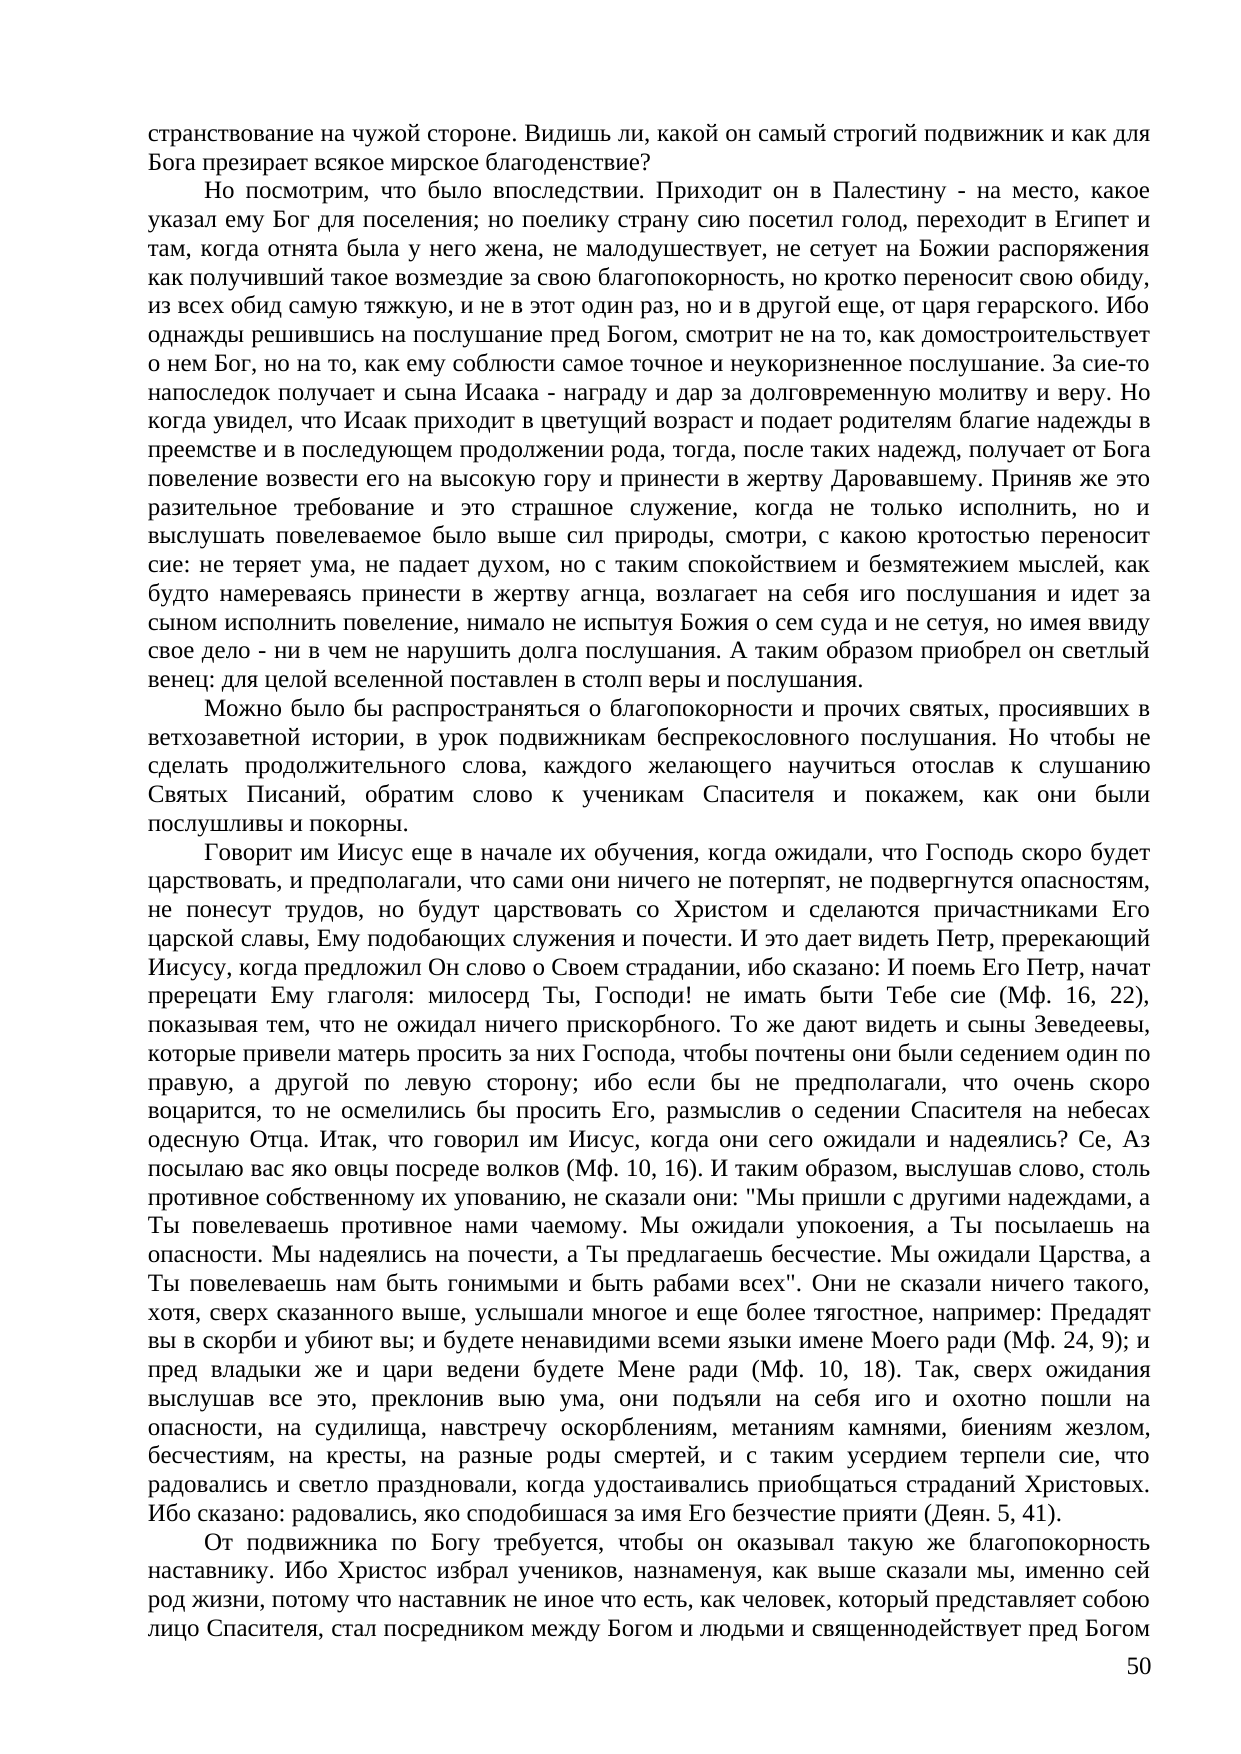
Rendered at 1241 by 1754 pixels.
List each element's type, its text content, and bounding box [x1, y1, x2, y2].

text Но посмотрим, что было впоследствии. Приходит он в Палестину - на место, какое указал ему Бог для поселения; но поелику страну сию посетил голод, переходит в Египет и там, когда отнята была у него жена, не малодушествует, не сетует на Божии распоряжения как получивший такое возмездие за свою благопокорность, но кротко переносит свою обиду, из всех обид самую тяжкую, и не в этот один раз, но и в другой еще, от царя герарского. Ибо однажды решившись на послушание пред Богом, смотрит не на то, как домостроительствует о нем Бог, но на то, как ему соблюсти самое точное и неукоризненное послушание. За сие-то напоследок получает и сына Исаака - награду и дар за долговременную молитву и веру. Но когда увидел, что Исаак приходит в цветущий возраст и подает родителям благие надежды в преемстве и в последующем продолжении рода, тогда, после таких надежд, получает от Бога повеление возвести его на высокую гору и принести в жертву Даровавшему. Приняв же это разительное требование и это страшное служение, когда не только исполнить, но и выслушать повелеваемое было выше сил природы, смотри, с какою кротостью переносит сие: не теряет ума, не падает духом, но с таким спокойствием и безмятежием мыслей, как будто намереваясь принести в жертву агнца, возлагает на себя иго послушания и идет за сыном исполнить повеление, нимало не испытуя Божия о сем суда и не сетуя, но имея ввиду свое дело - ни в чем не нарушить долга послушания. А таким образом приобрел он светлый венец: для целой вселенной поставлен в столп веры и послушания. [148, 176, 1152, 693]
text Говорит им Иисус еще в начале их обучения, когда ожидали, что Господь скоро будет царствовать, и предполагали, что сами они ничего не потерпят, не подвергнутся опасностям, не понесут трудов, но будут царствовать со Христом и сделаются причастниками Его царской славы, Ему подобающих служения и почести. И это дает видеть Петр, пререкающий Иисусу, когда предложил Он слово о Своем страдании, ибо сказано: И поемь Его Петр, начат пререцати Ему глаголя: милосерд Ты, Господи! не имать быти Тебе сие (Мф. 16, 22), показывая тем, что не ожидал ничего прискорбного. То же дают видеть и сыны Зеведеевы, которые привели матерь просить за них Господа, чтобы почтены они были седением один по правую, а другой по левую сторону; ибо если бы не предполагали, что очень скоро воцарится, то не осмелились бы просить Его, размыслив о седении Спасителя на небесах одесную Отца. Итак, что говорил им Иисус, когда они сего ожидали и надеялись? Се, Аз посылаю вас яко овцы посреде волков (Мф. 10, 16). И таким образом, выслушав слово, столь противное собственному их упованию, не сказали они: "Мы пришли с другими надеждами, а Ты повелеваешь противное нами чаемому. Мы ожидали упокоения, а Ты посылаешь на опасности. Мы надеялись на почести, а Ты предлагаешь бесчестие. Мы ожидали Царства, а Ты повелеваешь нам быть гонимыми и быть рабами всех". Они не сказали ничего такого, хотя, сверх сказанного выше, услышали многое и еще более тягостное, например: Предадят вы в скорби и убиют вы; и будете ненавидими всеми языки имене Моего ради (Мф. 24, 9); и пред владыки же и цари ведени будете Мене ради (Мф. 10, 18). Так, сверх ожидания выслушав все это, преклонив выю ума, они подъяли на себя иго и охотно пошли на опасности, на судилища, навстречу оскорблениям, метаниям камнями, биениям жезлом, бесчестиям, на кресты, на разные роды смертей, и с таким усердием терпели сие, что радовались и светло праздновали, когда удостаивались приобщаться страданий Христовых. Ибо сказано: радовались, яко сподобишася за имя Его безчестие прияти (Деян. 5, 41). [148, 837, 1152, 1527]
text Можно было бы распространяться о благопокорности и прочих святых, просиявших в ветхозаветной истории, в урок подвижникам беспрекословного послушания. Но чтобы не сделать продолжительного слова, каждого желающего научиться отослав к слушанию Святых Писаний, обратим слово к ученикам Спасителя и покажем, как они были послушливы и покорны. [148, 693, 1152, 837]
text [148, 1527, 1152, 1642]
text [148, 118, 1152, 176]
